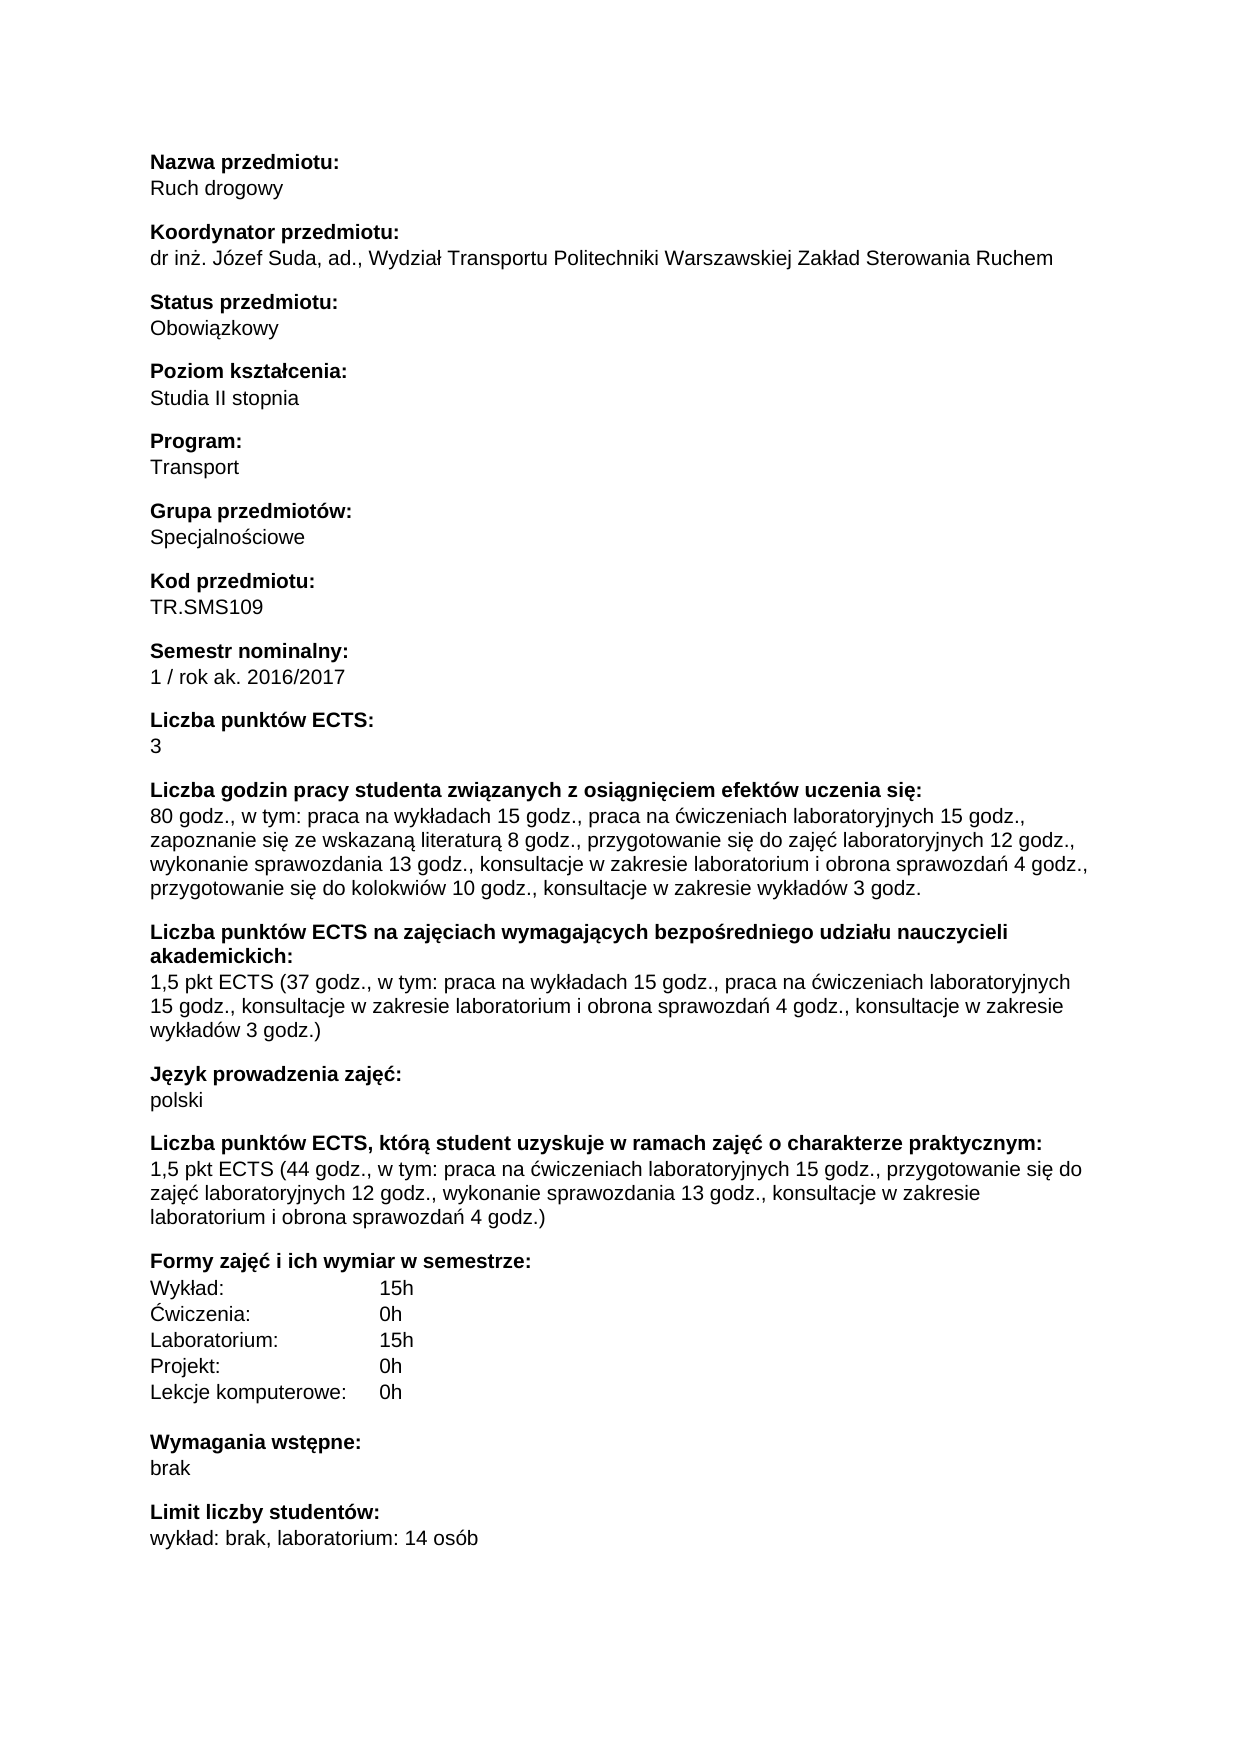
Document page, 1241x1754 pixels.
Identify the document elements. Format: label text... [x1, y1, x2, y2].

text TR.SMS109 [150, 595, 1090, 619]
text Obowiązkowy [150, 316, 1090, 339]
text Ruch drogowy [150, 176, 1090, 200]
table_cell 15h [369, 1326, 597, 1352]
text Nazwa przedmiotu: [150, 150, 1090, 174]
table_header Wykład: [140, 1276, 367, 1300]
text brak [150, 1456, 1090, 1480]
table_cell 0h [369, 1352, 597, 1378]
table_cell Ćwiczenia: [140, 1302, 367, 1326]
text 80 godz., w tym: praca na wykładach 15 godz., praca na ćwiczeniach laboratoryjnych 15 godz., zapoznanie się ze wskazaną literaturą 8 godz., przygotowanie się do zajęć laboratoryjnych 12 godz., wykonanie sprawozdania 13 godz., konsultacje w zakresie laboratorium i obrona sprawozdań 4 godz., przygotowanie się do kolokwiów 10 godz., konsultacje w zakresie wykładów 3 godz. [150, 804, 1090, 900]
text dr inż. Józef Suda, ad., Wydział Transportu Politechniki Warszawskiej Zakład Sterowania Ruchem [150, 246, 1090, 270]
text 1,5 pkt ECTS (44 godz., w tym: praca na ćwiczeniach laboratoryjnych 15 godz., przygotowanie się do zajęć laboratoryjnych 12 godz., wykonanie sprawozdania 13 godz., konsultacje w zakresie laboratorium i obrona sprawozdań 4 godz.) [150, 1157, 1090, 1229]
text Liczba punktów ECTS: [150, 708, 1090, 732]
text Status przedmiotu: [150, 289, 1090, 313]
text Grupa przedmiotów: [150, 499, 1090, 523]
text Liczba punktów ECTS na zajęciach wymagających bezpośredniego udziału nauczycieli akademickich: [150, 920, 1090, 968]
text Liczba punktów ECTS, którą student uzyskuje w ramach zajęć o charakterze praktycznym: [150, 1131, 1090, 1155]
text Koordynator przedmiotu: [150, 220, 1090, 244]
text 1,5 pkt ECTS (37 godz., w tym: praca na wykładach 15 godz., praca na ćwiczeniach laboratoryjnych 15 godz., konsultacje w zakresie laboratorium i obrona sprawozdań 4 godz., konsultacje w zakresie wykładów 3 godz.) [150, 970, 1090, 1042]
text Liczba godzin pracy studenta związanych z osiągnięciem efektów uczenia się: [150, 778, 1090, 802]
table_header 15h [369, 1276, 597, 1300]
text Wymagania wstępne: [150, 1430, 1090, 1454]
text Język prowadzenia zajęć: [150, 1061, 1090, 1085]
text 1 / rok ak. 2016/2017 [150, 664, 1090, 688]
text polski [150, 1087, 1090, 1111]
table_cell Projekt: [140, 1354, 367, 1378]
table_cell 0h [369, 1300, 597, 1326]
text Studia II stopnia [150, 385, 1090, 409]
text Limit liczby studentów: [150, 1499, 1090, 1523]
text Semestr nominalny: [150, 638, 1090, 662]
text Specjalnościowe [150, 525, 1090, 549]
text Transport [150, 455, 1090, 479]
table_cell 0h [369, 1378, 597, 1404]
text Program: [150, 429, 1090, 453]
text Kod przedmiotu: [150, 569, 1090, 593]
table_cell Lekcje komputerowe: [140, 1380, 367, 1404]
text wykład: brak, laboratorium: 14 osób [150, 1526, 1090, 1549]
text Poziom kształcenia: [150, 359, 1090, 383]
text 3 [150, 734, 1090, 758]
table_cell Laboratorium: [140, 1328, 367, 1352]
text Formy zajęć i ich wymiar w semestrze: [150, 1249, 1090, 1273]
